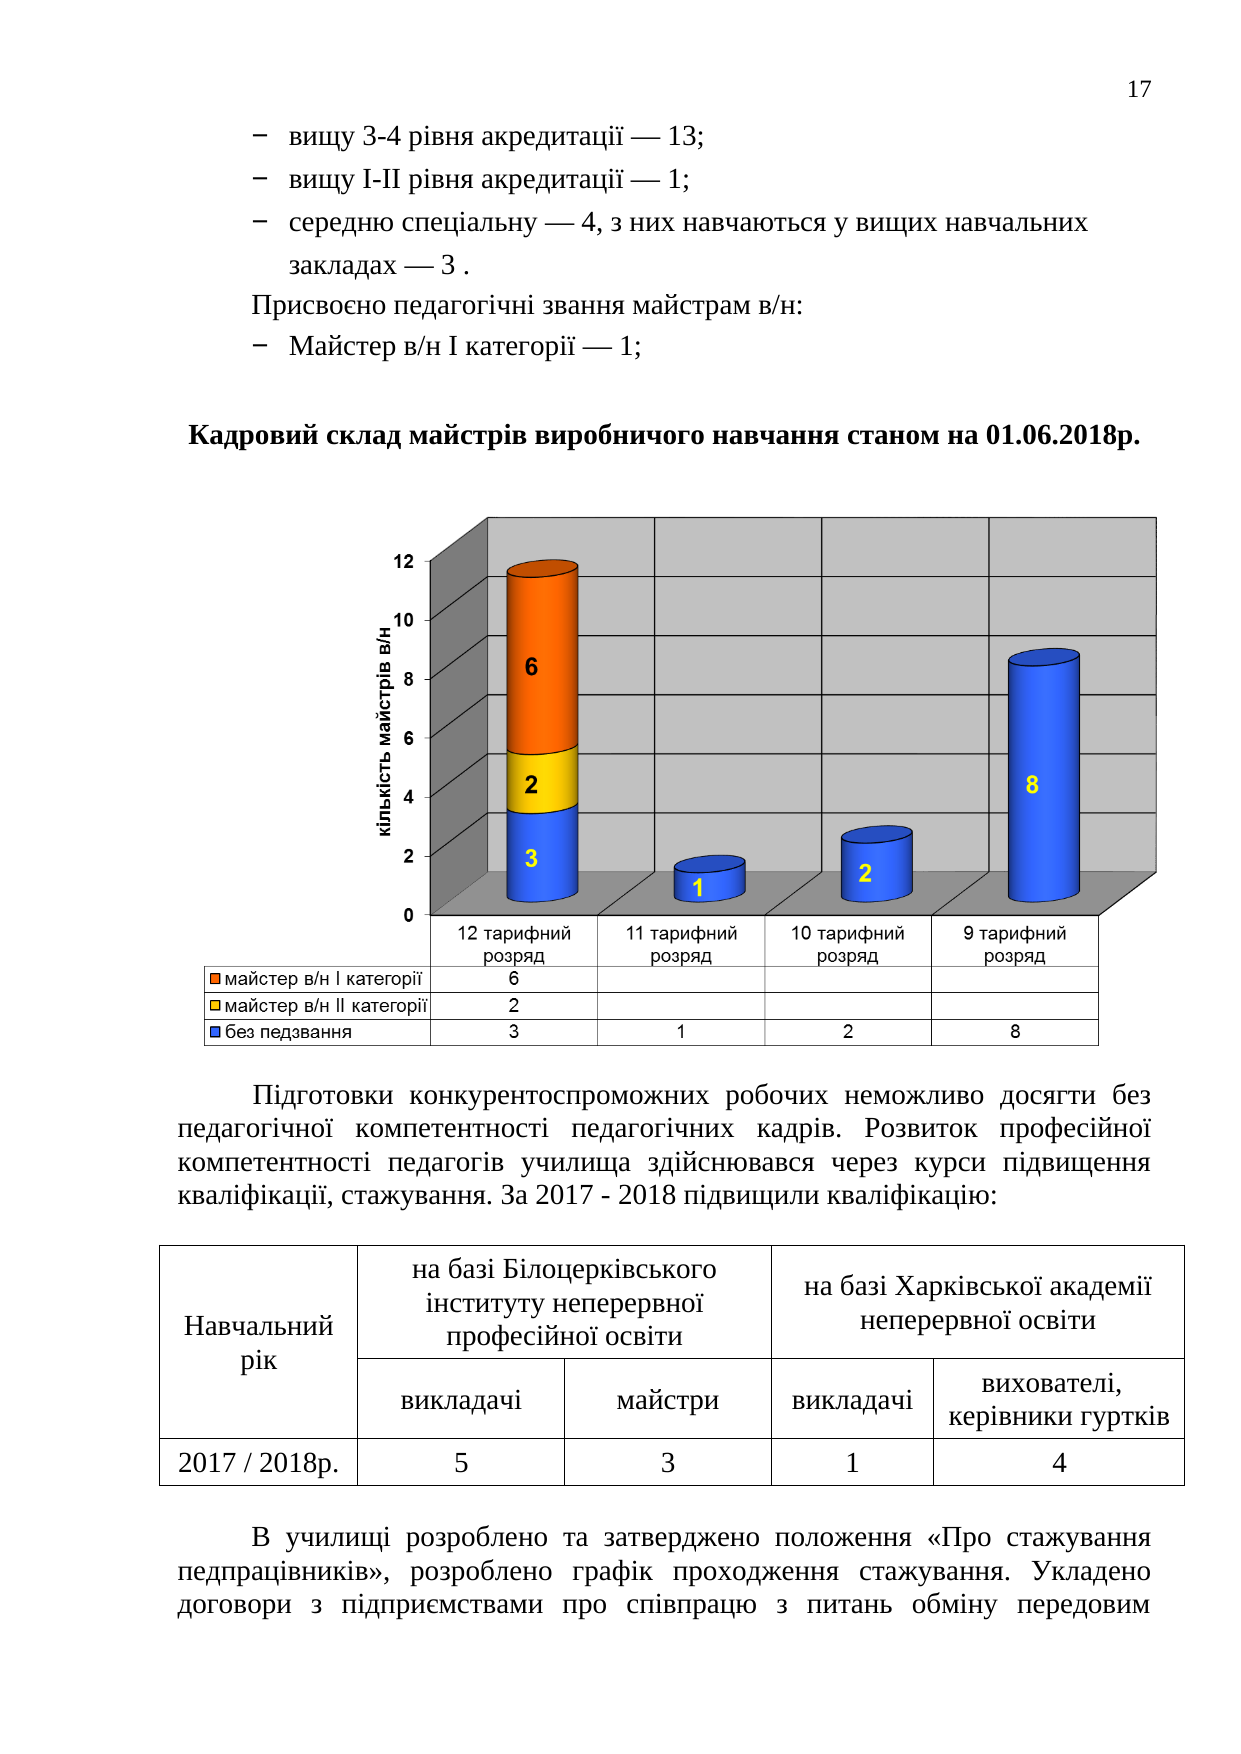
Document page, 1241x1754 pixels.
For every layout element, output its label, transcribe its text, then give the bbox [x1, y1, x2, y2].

list Майстер в/н І категорії — 1; [251, 328, 1152, 364]
list середню спеціальну — 4, з них навчаються у вищих навчальних закладах — 3 . [251, 204, 1152, 281]
table_header на базі Білоцерківського інституту неперервної професійної освіти [358, 1246, 771, 1358]
text Кадровий склад майстрів виробничого навчання станом на 01.06.2018р. [177, 417, 1152, 450]
text Присвоєно педагогічні звання майстрам в/н: [177, 287, 1152, 321]
text Підготовки конкурентоспроможних робочих неможливо досягти без педагогічної компетентності педагогічних кадрів. Розвиток професійної компетентності педагогів училища здійснювався через курси підвищення кваліфікації, стажування. За 2017 - 2018 підвищили кваліфікацію: [177, 1077, 1152, 1211]
list вищу 3-4 рівня акредитації — 13; [251, 118, 1152, 154]
picture [177, 497, 1169, 1048]
table_cell викладачі [772, 1359, 933, 1438]
table_header на базі Харківської академії неперервної освіти [772, 1246, 1184, 1358]
table_header Навчальний рік [160, 1246, 357, 1438]
table_cell 5 [358, 1439, 564, 1484]
table_cell викладачі [358, 1359, 564, 1438]
table_cell 3 [565, 1439, 771, 1484]
table_cell 2017 / 2018р. [160, 1439, 357, 1484]
table_cell майстри [565, 1359, 771, 1438]
list вищу І-ІІ рівня акредитації — 1; [251, 161, 1152, 197]
table_cell 4 [934, 1439, 1184, 1484]
table_cell вихователі, керівники гуртків [934, 1359, 1184, 1438]
table_cell 1 [772, 1439, 933, 1484]
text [177, 1519, 1152, 1620]
